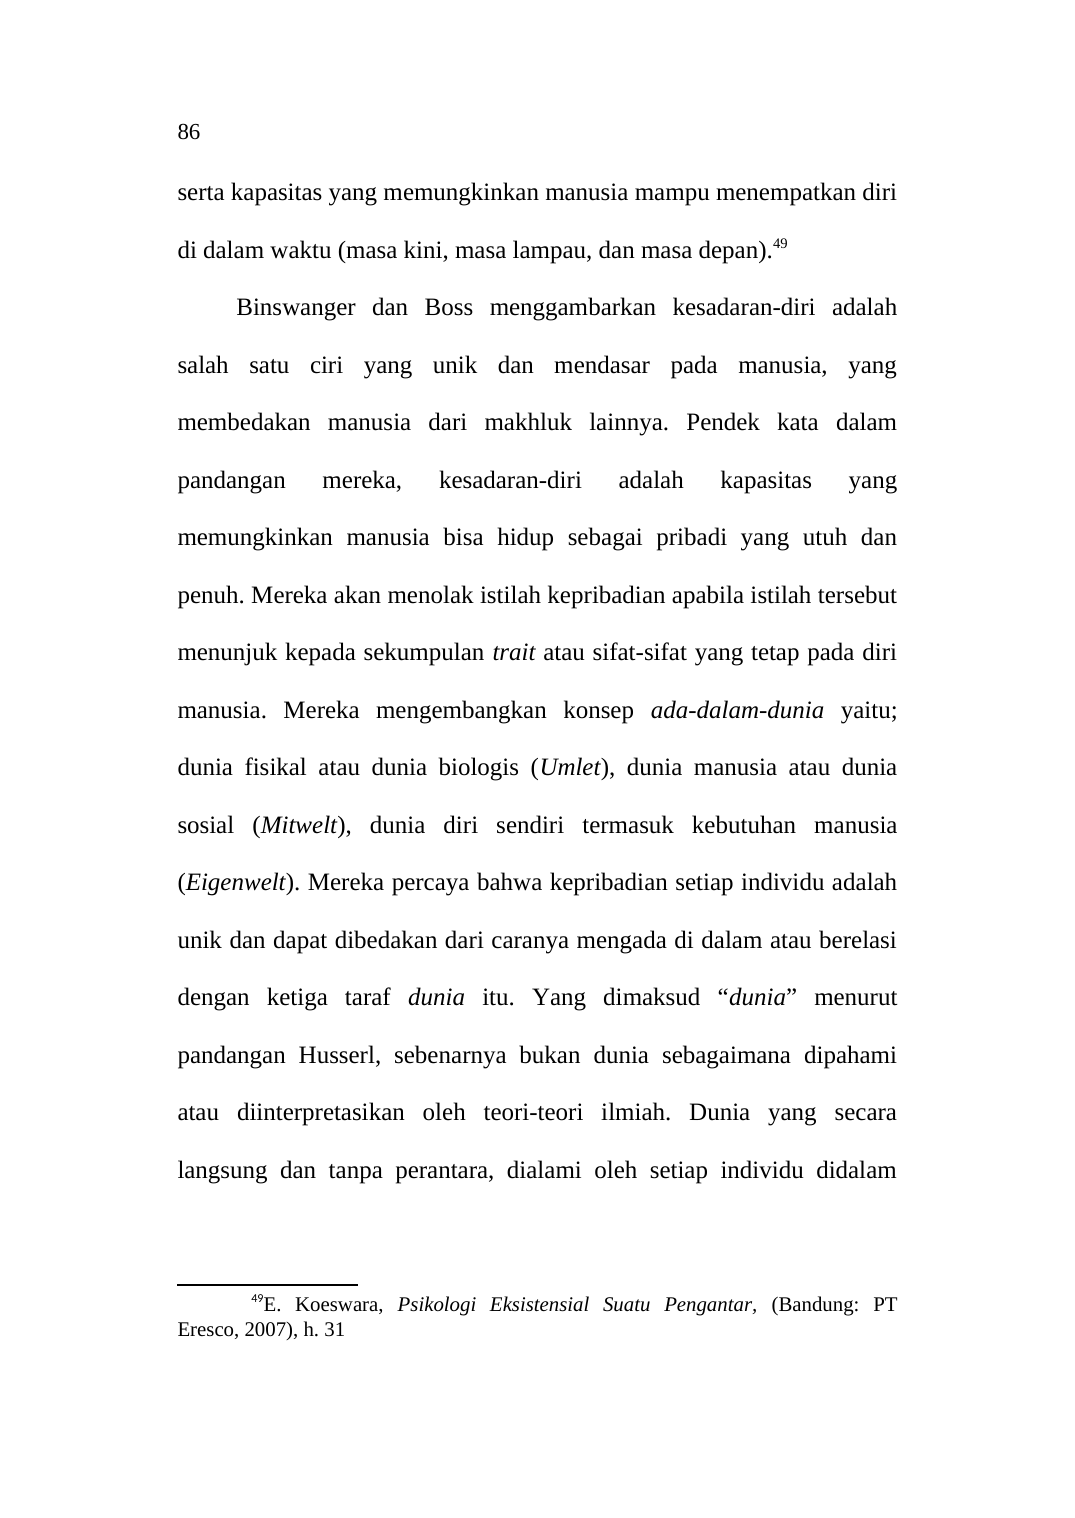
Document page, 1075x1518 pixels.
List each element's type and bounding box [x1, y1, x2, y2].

text [177, 177, 898, 263]
text [177, 292, 898, 1183]
